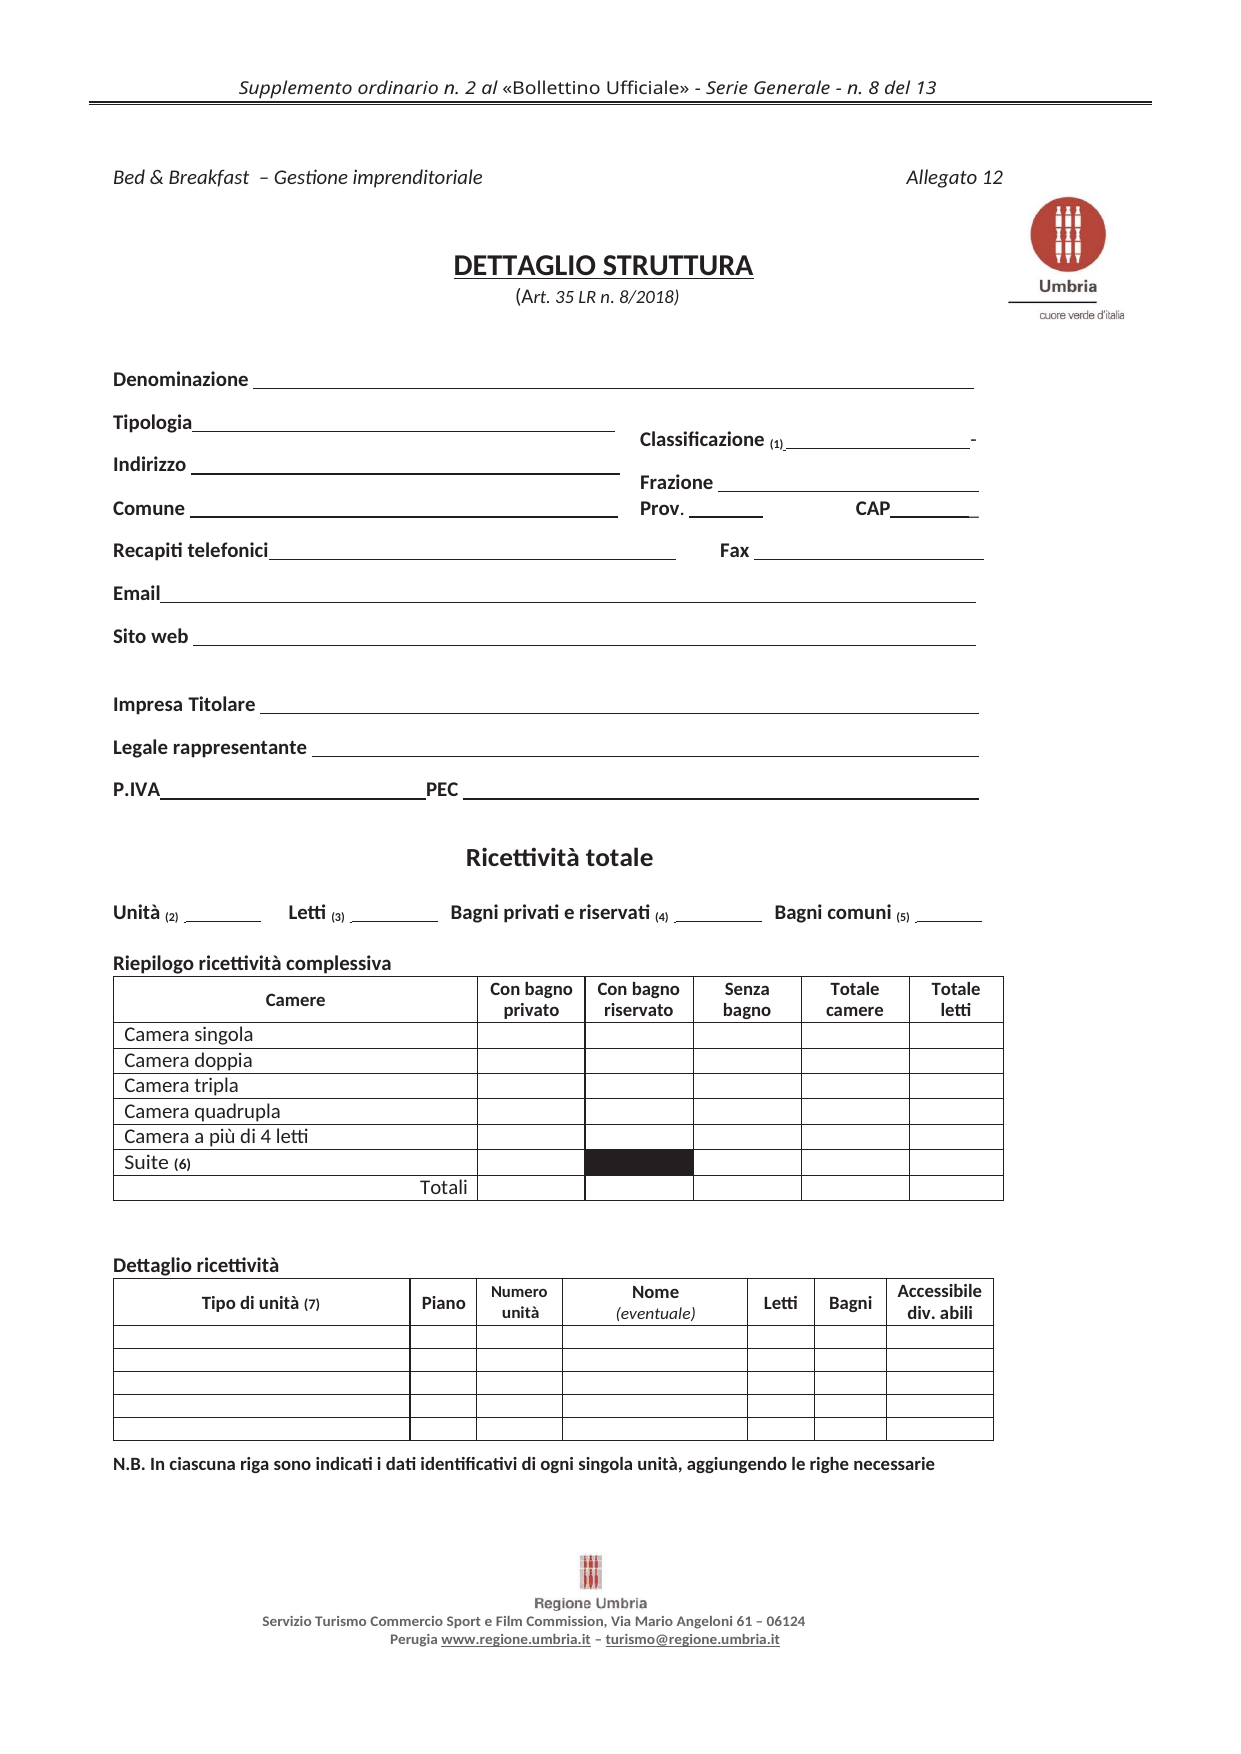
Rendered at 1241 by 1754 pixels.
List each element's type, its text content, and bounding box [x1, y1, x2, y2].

table_header Nome (eventuale) [563, 1279, 747, 1324]
table_cell [411, 1418, 476, 1440]
table_cell [114, 1326, 409, 1347]
table_cell Camera quadrupla [114, 1099, 477, 1124]
table_cell [802, 1049, 909, 1073]
text Bagni privati e riservati (4) [450, 899, 762, 924]
table_cell [815, 1418, 886, 1440]
picture [1007, 195, 1125, 320]
table_cell [411, 1326, 476, 1347]
table_header Senza bagno [694, 977, 801, 1022]
table_cell [586, 1125, 693, 1149]
table_cell [910, 1099, 1003, 1124]
text Comune [113, 495, 618, 520]
table_cell [411, 1395, 476, 1417]
table_cell [411, 1372, 476, 1394]
table_cell [815, 1326, 886, 1347]
table_cell [114, 1372, 409, 1394]
table_cell Camera a più di 4 letti [114, 1125, 477, 1149]
table_header Totale letti [910, 977, 1003, 1022]
table_header Con bagno riservato [586, 977, 693, 1022]
table_cell [748, 1418, 814, 1440]
table_header Camere [114, 977, 477, 1022]
text CAP _ [856, 495, 1163, 520]
table_cell [802, 1074, 909, 1098]
table_header Totale camere [802, 977, 909, 1022]
table_cell [910, 1049, 1003, 1073]
table_cell [586, 1150, 595, 1175]
table_cell [411, 1349, 476, 1371]
table_cell [478, 1176, 584, 1200]
table_cell [563, 1326, 747, 1347]
table_header Tipo di unità (7) [114, 1279, 409, 1324]
text Dettaglio ricettività [113, 1252, 1163, 1278]
table_cell [114, 1418, 409, 1440]
table_cell [887, 1349, 993, 1371]
table_cell [910, 1074, 1003, 1098]
text Prov. [640, 495, 767, 520]
text Ricettività totale [466, 842, 762, 873]
table_cell Suite (6) [114, 1150, 477, 1175]
table_cell [910, 1023, 1003, 1047]
table_cell [595, 1150, 693, 1175]
table_cell [114, 1349, 409, 1371]
table_cell Camera singola [114, 1023, 477, 1047]
table_cell [586, 1074, 693, 1098]
table_header Numero unità [477, 1279, 562, 1324]
table_cell [478, 1125, 584, 1149]
table_cell [802, 1176, 909, 1200]
text Riepilogo ricettività complessiva [113, 950, 1163, 975]
table_header Letti [748, 1279, 814, 1324]
table_cell Camera tripla [114, 1074, 477, 1098]
table_cell [802, 1150, 909, 1175]
table_cell [563, 1418, 747, 1440]
table_cell [748, 1349, 814, 1371]
text Denominazione [113, 366, 1163, 392]
text Bagni comuni (5) [774, 899, 1163, 924]
table_cell [748, 1395, 814, 1417]
text Classificazione (1) - [640, 426, 1163, 452]
table_cell [563, 1372, 747, 1394]
table_cell [887, 1418, 993, 1440]
table_cell [694, 1125, 801, 1149]
text DETTAGLIO STRUTTURA [102, 246, 1007, 283]
table_cell [748, 1326, 814, 1347]
table_cell [586, 1023, 693, 1047]
table_cell [694, 1099, 801, 1124]
table_cell [477, 1372, 562, 1394]
table_cell [910, 1150, 1003, 1175]
table_cell Totali [114, 1176, 477, 1200]
table_header Accessibile div. abili [887, 1279, 993, 1324]
table_cell [887, 1395, 993, 1417]
table_header Con bagno privato [478, 977, 584, 1022]
text Letti (3) [288, 899, 438, 924]
table_cell [815, 1372, 886, 1394]
table_cell [586, 1099, 693, 1124]
text Recapiti telefonici Fax [113, 537, 1163, 563]
table_cell [802, 1099, 909, 1124]
table_cell [694, 1049, 801, 1073]
text (Art. 35 LR n. 8/2018) [102, 283, 1007, 308]
text Bed & Breakfast – Gestione imprenditoriale Allegato 12 [113, 164, 1163, 189]
table_cell [802, 1125, 909, 1149]
table_cell [815, 1395, 886, 1417]
table_cell [910, 1176, 1003, 1200]
table_cell [887, 1326, 993, 1347]
picture [533, 1552, 647, 1611]
table_cell [478, 1023, 584, 1047]
table_cell [694, 1150, 801, 1175]
text Unità (2) [113, 899, 261, 924]
table_cell [563, 1349, 747, 1371]
table_cell [694, 1074, 801, 1098]
text N.B. In ciascuna riga sono indicati i dati identificativi di ogni singola unità, aggiungendo le righe necessarie [113, 1453, 1163, 1476]
table_cell [478, 1099, 584, 1124]
table_cell [694, 1023, 801, 1047]
table_cell [478, 1150, 584, 1175]
table_cell [586, 1176, 693, 1200]
table_cell [114, 1395, 409, 1417]
table_cell [748, 1372, 814, 1394]
text Impresa Titolare Legale rappresentante P.IVA PEC [113, 691, 981, 802]
text Frazione [640, 469, 1163, 495]
table_header Piano [411, 1279, 476, 1324]
table_cell [477, 1326, 562, 1347]
table_cell [478, 1074, 584, 1098]
table_cell [815, 1349, 886, 1371]
text Email Sito web [113, 580, 980, 648]
table_cell [910, 1125, 1003, 1149]
table_cell [477, 1349, 562, 1371]
text Tipologia Indirizzo [113, 409, 619, 477]
table_cell [586, 1049, 693, 1073]
table_cell [477, 1395, 562, 1417]
table_header Bagni [815, 1279, 886, 1324]
table_cell [563, 1395, 747, 1417]
table_cell [887, 1372, 993, 1394]
table_cell [477, 1418, 562, 1440]
table_cell Camera doppia [114, 1049, 477, 1073]
table_cell [802, 1023, 909, 1047]
table_cell [478, 1049, 584, 1073]
table_cell [694, 1176, 801, 1200]
